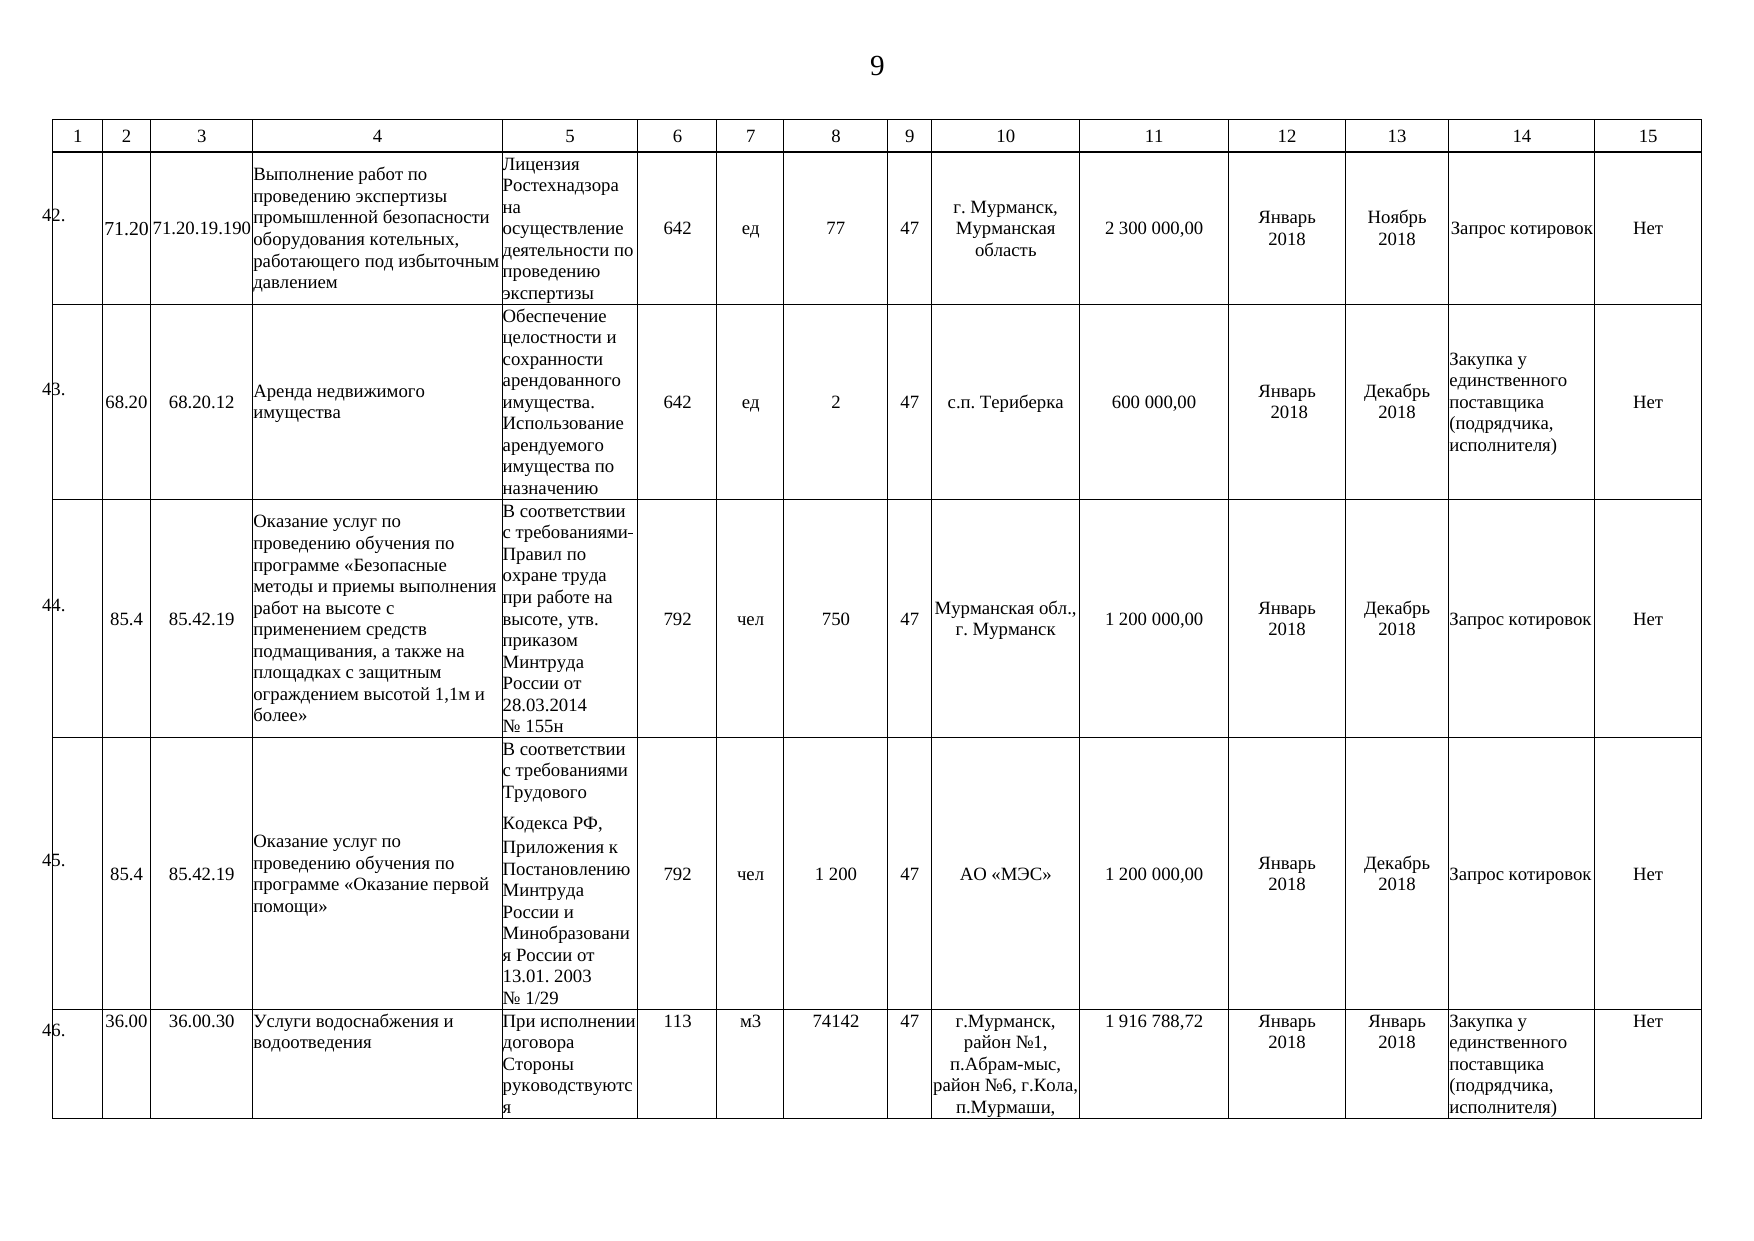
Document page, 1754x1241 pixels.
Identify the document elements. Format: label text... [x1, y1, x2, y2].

table_header 5 [503, 120, 637, 151]
table_header 2 [103, 120, 150, 151]
table_cell Оказание услуг по проведению обучения по программе «Безопасные методы и приемы выполнения работ на высоте с применением средств подмащивания, а также на площадках с защитным ограждением высотой 1,1м и более» [253, 500, 502, 737]
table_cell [1449, 1010, 1594, 1117]
table_cell 71.20 [103, 153, 150, 303]
table_cell Январь 2018 [1229, 1010, 1345, 1117]
table_cell 47 [888, 738, 931, 1008]
table_header 6 [638, 120, 716, 151]
table_cell Услуги водоснабжения и водоотведения [253, 1010, 502, 1117]
table_cell Запрос котировок [1449, 738, 1594, 1008]
table_cell 85.42.19 [151, 500, 252, 737]
table_cell Мурманская обл., г. Мурманск [932, 500, 1079, 737]
table_header 4 [253, 120, 502, 151]
table_cell 792 [638, 738, 716, 1008]
table_cell 642 [638, 153, 716, 303]
table_cell Лицензия Ростехнадзора на осуществление деятельности по проведению экспертизы [503, 153, 637, 303]
table_header 7 [717, 120, 783, 151]
table_cell 77 [784, 153, 887, 303]
table_cell Обеспечение целостности и сохранности арендованного имущества. Использование арендуемого имущества по назначению [503, 305, 637, 498]
table_header 3 [151, 120, 252, 151]
table_header 10 [932, 120, 1079, 151]
table_cell 68.20 [103, 305, 150, 498]
table_cell [53, 1010, 102, 1117]
table_cell Нет [1595, 500, 1701, 737]
table_cell [53, 305, 102, 498]
table_header 11 [1080, 120, 1228, 151]
table_cell Запрос котировок [1449, 500, 1594, 737]
table_cell чел [717, 738, 783, 1008]
table_cell 85.42.19 [151, 738, 252, 1008]
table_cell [932, 1010, 1079, 1117]
table_cell 113 [638, 1010, 716, 1117]
table_header 13 [1346, 120, 1448, 151]
table_cell Январь 2018 [1346, 1010, 1448, 1117]
table_cell Оказание услуг по проведению обучения по программе «Оказание первой помощи» [253, 738, 502, 1008]
table_cell 642 [638, 305, 716, 498]
table_cell м3 [717, 1010, 783, 1117]
table_cell 68.20.12 [151, 305, 252, 498]
table_cell 74142 [784, 1010, 887, 1117]
table_cell Январь 2018 [1229, 500, 1345, 737]
table_cell В соответствии с требованиями Правил по охране труда при работе на высоте, утв. приказом Минтруда России от 28.03.2014 № 155н [503, 500, 637, 737]
table_cell Нет [1595, 1010, 1701, 1117]
table_cell Декабрь 2018 [1346, 305, 1448, 498]
table_header 15 [1595, 120, 1701, 151]
table_cell Закупка у единственного поставщика (подрядчика, исполнителя) [1449, 305, 1594, 498]
table_cell 2 [784, 305, 887, 498]
table_cell 47 [888, 1010, 931, 1117]
table_cell Нет [1595, 738, 1701, 1008]
table_cell 792 [638, 500, 716, 737]
table_cell Январь 2018 [1229, 305, 1345, 498]
table_header 14 [1449, 120, 1594, 151]
table_cell Декабрь 2018 [1346, 500, 1448, 737]
table_cell 36.00 [103, 1010, 150, 1117]
table_cell Январь 2018 [1229, 153, 1345, 303]
table_cell чел [717, 500, 783, 737]
table_cell Декабрь 2018 [1346, 738, 1448, 1008]
table_cell Выполнение работ по проведению экспертизы промышленной безопасности оборудования котельных, работающего под избыточным давлением [253, 153, 502, 303]
table_cell г. Мурманск, Мурманская область [932, 153, 1079, 303]
table_cell 1 916 788,72 [1080, 1010, 1228, 1117]
table_cell 47 [888, 153, 931, 303]
table_cell 1 200 000,00 [1080, 500, 1228, 737]
table_cell Январь 2018 [1229, 738, 1345, 1008]
table_cell ед [717, 153, 783, 303]
table_cell Аренда недвижимого имущества [253, 305, 502, 498]
table_cell [53, 500, 102, 737]
table_cell Нет [1595, 305, 1701, 498]
table_cell 2 300 000,00 [1080, 153, 1228, 303]
table_cell 36.00.30 [151, 1010, 252, 1117]
table_header 9 [888, 120, 931, 151]
table_cell [53, 738, 102, 1008]
table_cell 1 200 [784, 738, 887, 1008]
table_cell Нет [1595, 153, 1701, 303]
table_cell АО «МЭС» [932, 738, 1079, 1008]
table_cell 85.4 [103, 500, 150, 737]
table_header 12 [1229, 120, 1345, 151]
table_cell 600 000,00 [1080, 305, 1228, 498]
table_cell ед [717, 305, 783, 498]
table_cell 47 [888, 305, 931, 498]
table_cell 85.4 [103, 738, 150, 1008]
table_cell 47 [888, 500, 931, 737]
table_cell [503, 1010, 637, 1117]
table_cell 1 200 000,00 [1080, 738, 1228, 1008]
table_header 8 [784, 120, 887, 151]
table_cell Ноябрь 2018 [1346, 153, 1448, 303]
table_cell 750 [784, 500, 887, 737]
table_cell Запрос котировок [1449, 153, 1594, 303]
table_cell В соответствии с требованиями Трудового Кодекса РФ, Приложения к Постановлению Минтруда России и Минобразования России от 13.01. 2003 № 1/29 [503, 738, 637, 1008]
table_cell с.п. Териберка [932, 305, 1079, 498]
table_header 1 [53, 120, 102, 151]
table_cell [53, 153, 102, 303]
table_cell 71.20.19.190 [151, 153, 252, 303]
